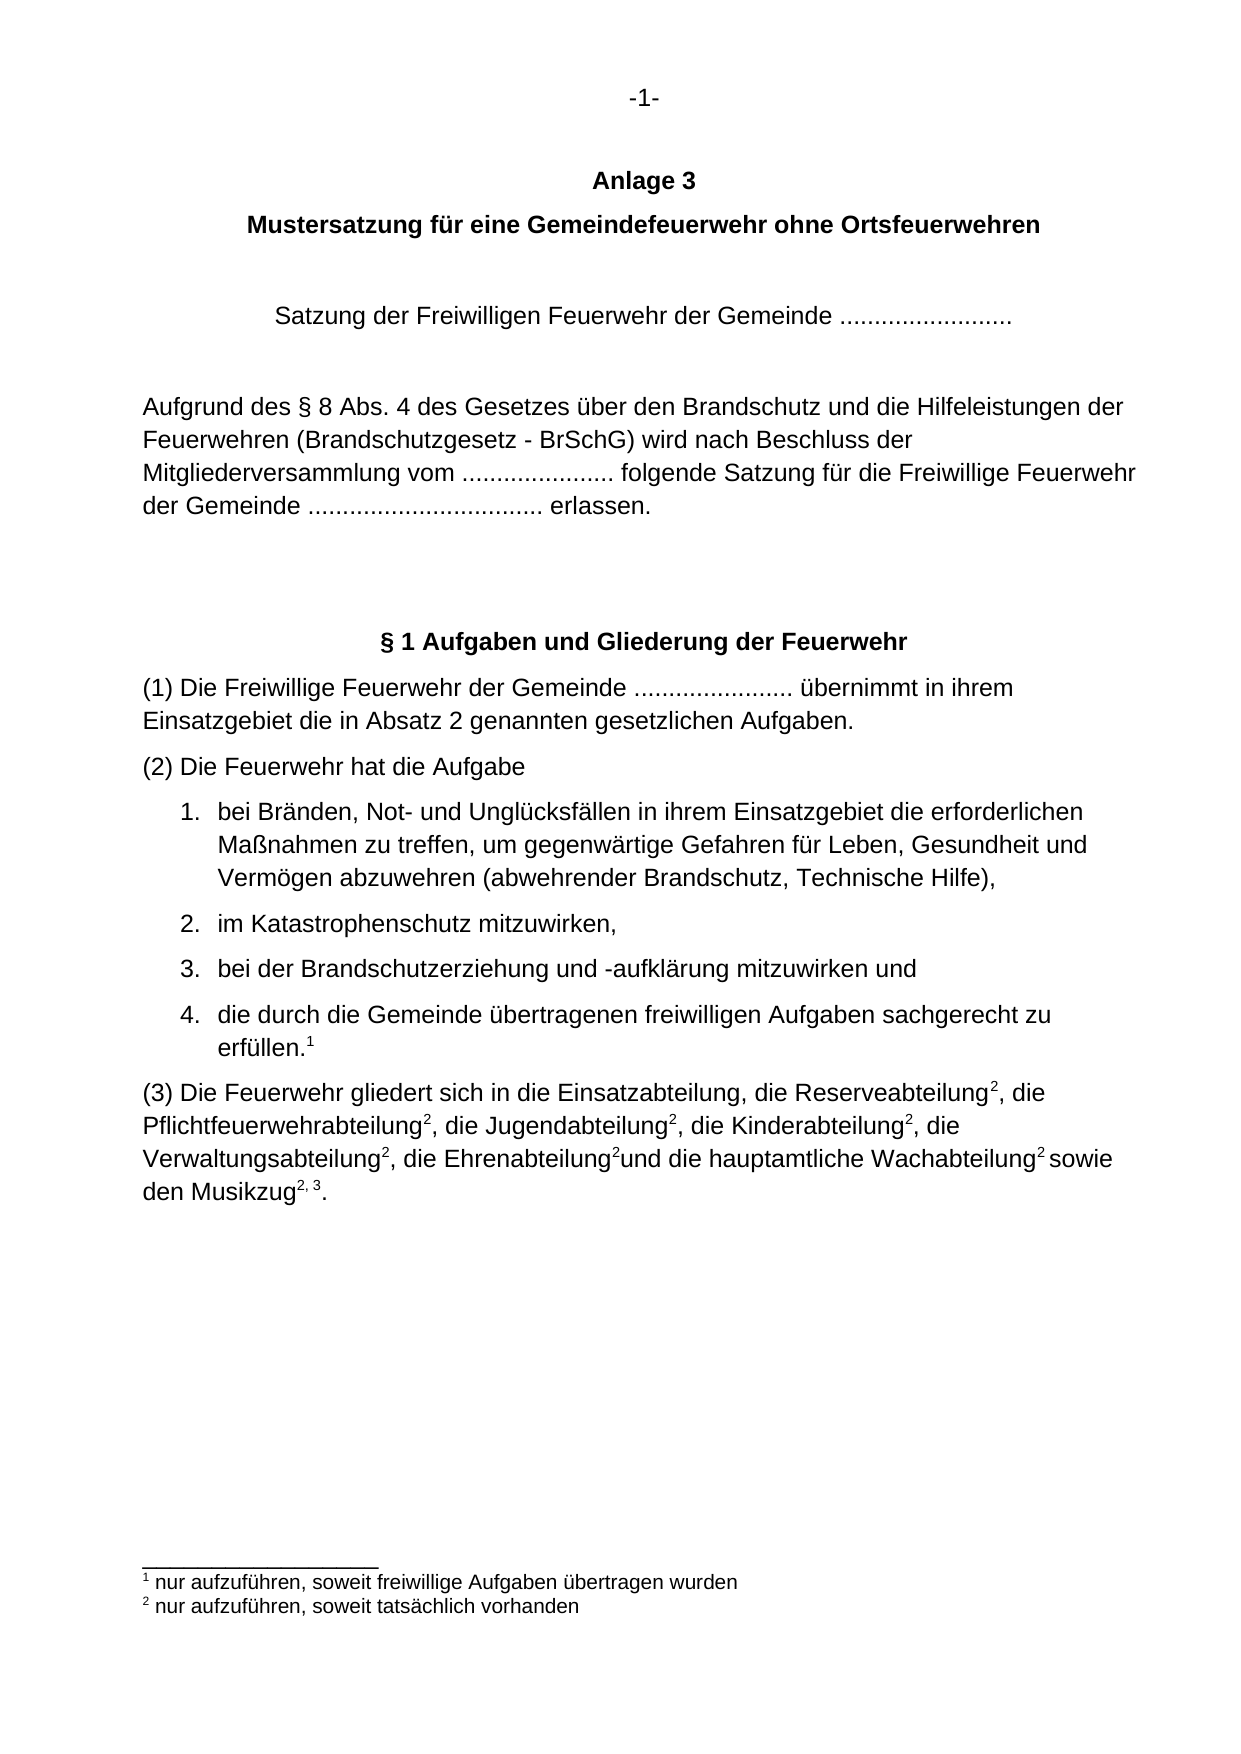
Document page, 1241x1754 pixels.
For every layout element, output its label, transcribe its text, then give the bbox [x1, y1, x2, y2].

text (1) Die Freiwillige Feuerwehr der Gemeinde ....................... übernimmt in ihrem Einsatzgebiet die in Absatz 2 genannten gesetzlichen Aufgaben. [142, 673, 1146, 735]
text (2) Die Feuerwehr hat die Aufgabe [142, 751, 1146, 780]
text § 1 Aufgaben und Gliederung der Feuerwehr [142, 627, 1146, 656]
text Mustersatzung für eine Gemeindefeuerwehr ohne Ortsfeuerwehren [142, 211, 1146, 239]
text 2 nur aufzuführen, soweit tatsächlich vorhanden [142, 1594, 1146, 1618]
list im Katastrophenschutz mitzuwirken, [180, 908, 1146, 937]
list bei Bränden, Not- und Unglücksfällen in ihrem Einsatzgebiet die erforderlichen Maßnahmen zu treffen, um gegenwärtige Gefahren für Leben, Gesundheit und Vermögen abzuwehren (abwehrender Brandschutz, Technische Hilfe), [180, 797, 1146, 892]
text (3) Die Feuerwehr gliedert sich in die Einsatzabteilung, die Reserveabteilung2, die Pflichtfeuerwehrabteilung2, die Jugendabteilung2, die Kinderabteilung2, die Verwaltungsabteilung2, die Ehrenabteilung2und die hauptamtliche Wachabteilung2 sowie den Musikzug2, 3. [142, 1078, 1146, 1206]
text Aufgrund des § 8 Abs. 4 des Gesetzes über den Brandschutz und die Hilfeleistungen der Feuerwehren (Brandschutzgesetz - BrSchG) wird nach Beschluss der Mitgliederversammlung vom ...................... folgende Satzung für die Freiwillige Feuerwehr der Gemeinde .................................. erlassen. [142, 392, 1146, 519]
list bei der Brandschutzerziehung und -aufklärung mitzuwirken und [180, 954, 1146, 983]
text Satzung der Freiwilligen Feuerwehr der Gemeinde ......................... [142, 301, 1146, 329]
text 1 nur aufzuführen, soweit freiwillige Aufgaben übertragen wurden [142, 1570, 1146, 1594]
list die durch die Gemeinde übertragenen freiwilligen Aufgaben sachgerecht zu erfüllen.1 [180, 999, 1146, 1061]
text Anlage 3 [142, 166, 1146, 194]
text _________________ [142, 1541, 1146, 1570]
